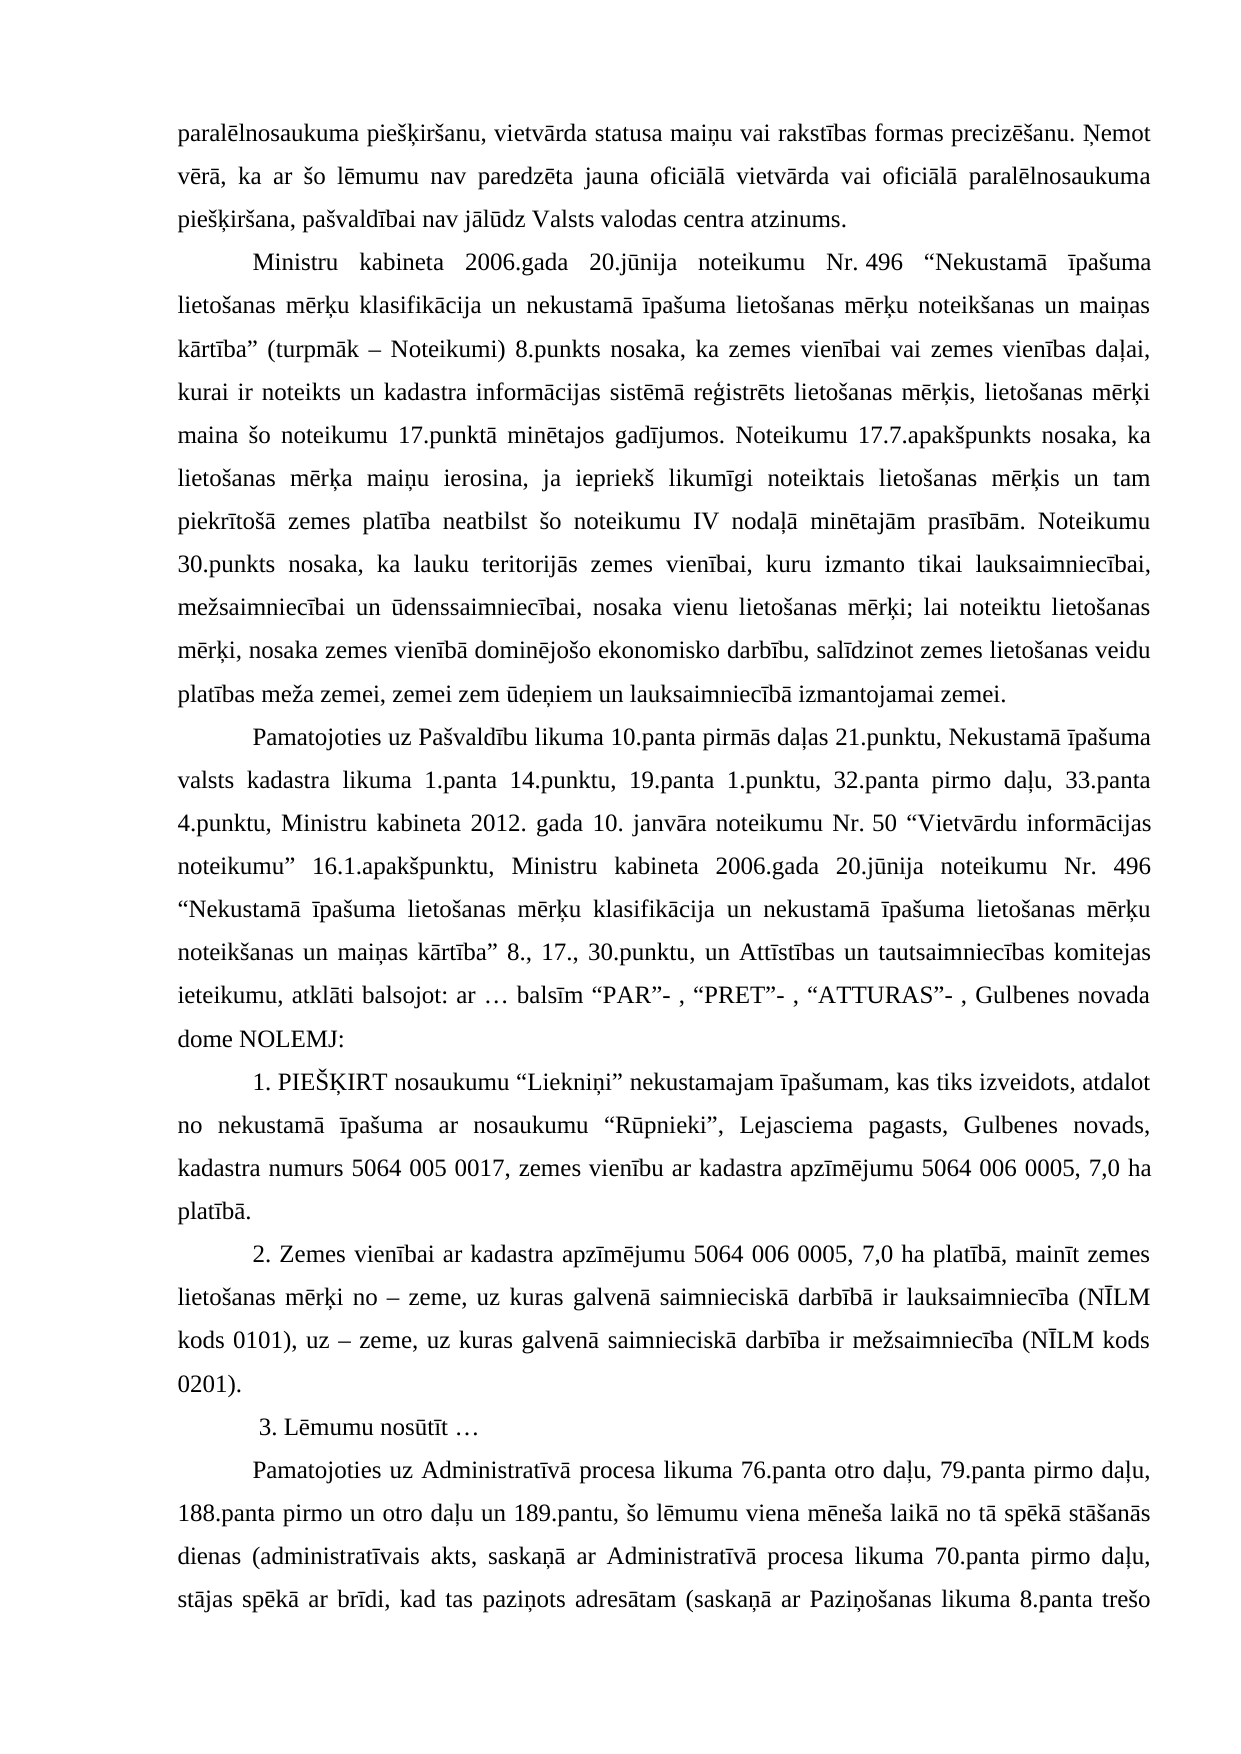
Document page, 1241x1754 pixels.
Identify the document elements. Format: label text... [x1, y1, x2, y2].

text Ministru kabineta 2006.gada 20.jūnija noteikumu Nr. 496 “Nekustamā īpašuma lietošanas mērķu klasifikācija un nekustamā īpašuma lietošanas mērķu noteikšanas un maiņas kārtība” (turpmāk – Noteikumi) 8.punkts nosaka, ka zemes vienībai vai zemes vienības daļai, kurai ir noteikts un kadastra informācijas sistēmā reģistrēts lietošanas mērķis, lietošanas mērķi maina šo noteikumu 17.punktā minētajos gadījumos. Noteikumu 17.7.apakšpunkts nosaka, ka lietošanas mērķa maiņu ierosina, ja iepriekš likumīgi noteiktais lietošanas mērķis un tam piekrītošā zemes platība neatbilst šo noteikumu IV nodaļā minētajām prasībām. Noteikumu 30.punkts nosaka, ka lauku teritorijās zemes vienībai, kuru izmanto tikai lauksaimniecībai, mežsaimniecībai un ūdenssaimniecībai, nosaka vienu lietošanas mērķi; lai noteiktu lietošanas mērķi, nosaka zemes vienībā dominējošo ekonomisko darbību, salīdzinot zemes lietošanas veidu platības meža zemei, zemei zem ūdeņiem un lauksaimniecībā izmantojamai zemei. [177, 247, 1152, 707]
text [177, 1455, 1152, 1613]
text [177, 118, 1152, 233]
text 3. Lēmumu nosūtīt … [177, 1412, 1152, 1441]
text Pamatojoties uz Pašvaldību likuma 10.panta pirmās daļas 21.punktu, Nekustamā īpašuma valsts kadastra likuma 1.panta 14.punktu, 19.panta 1.punktu, 32.panta pirmo daļu, 33.panta 4.punktu, Ministru kabineta 2012. gada 10. janvāra noteikumu Nr. 50 “Vietvārdu informācijas noteikumu” 16.1.apakšpunktu, Ministru kabineta 2006.gada 20.jūnija noteikumu Nr. 496 “Nekustamā īpašuma lietošanas mērķu klasifikācija un nekustamā īpašuma lietošanas mērķu noteikšanas un maiņas kārtība” 8., 17., 30.punktu, un Attīstības un tautsaimniecības komitejas ieteikumu, atklāti balsojot: ar … balsīm “PAR”- , “PRET”- , “ATTURAS”- , Gulbenes novada dome NOLEMJ: [177, 722, 1152, 1052]
text 2. Zemes vienībai ar kadastra apzīmējumu 5064 006 0005, 7,0 ha platībā, mainīt zemes lietošanas mērķi no – zeme, uz kuras galvenā saimnieciskā darbībā ir lauksaimniecība (NĪLM kods 0101), uz – zeme, uz kuras galvenā saimnieciskā darbība ir mežsaimniecība (NĪLM kods 0201). [177, 1239, 1152, 1397]
text 1. PIEŠĶIRT nosaukumu “Liekniņi” nekustamajam īpašumam, kas tiks izveidots, atdalot no nekustamā īpašuma ar nosaukumu “Rūpnieki”, Lejasciema pagasts, Gulbenes novads, kadastra numurs 5064 005 0017, zemes vienību ar kadastra apzīmējumu 5064 006 0005, 7,0 ha platībā. [177, 1067, 1152, 1225]
